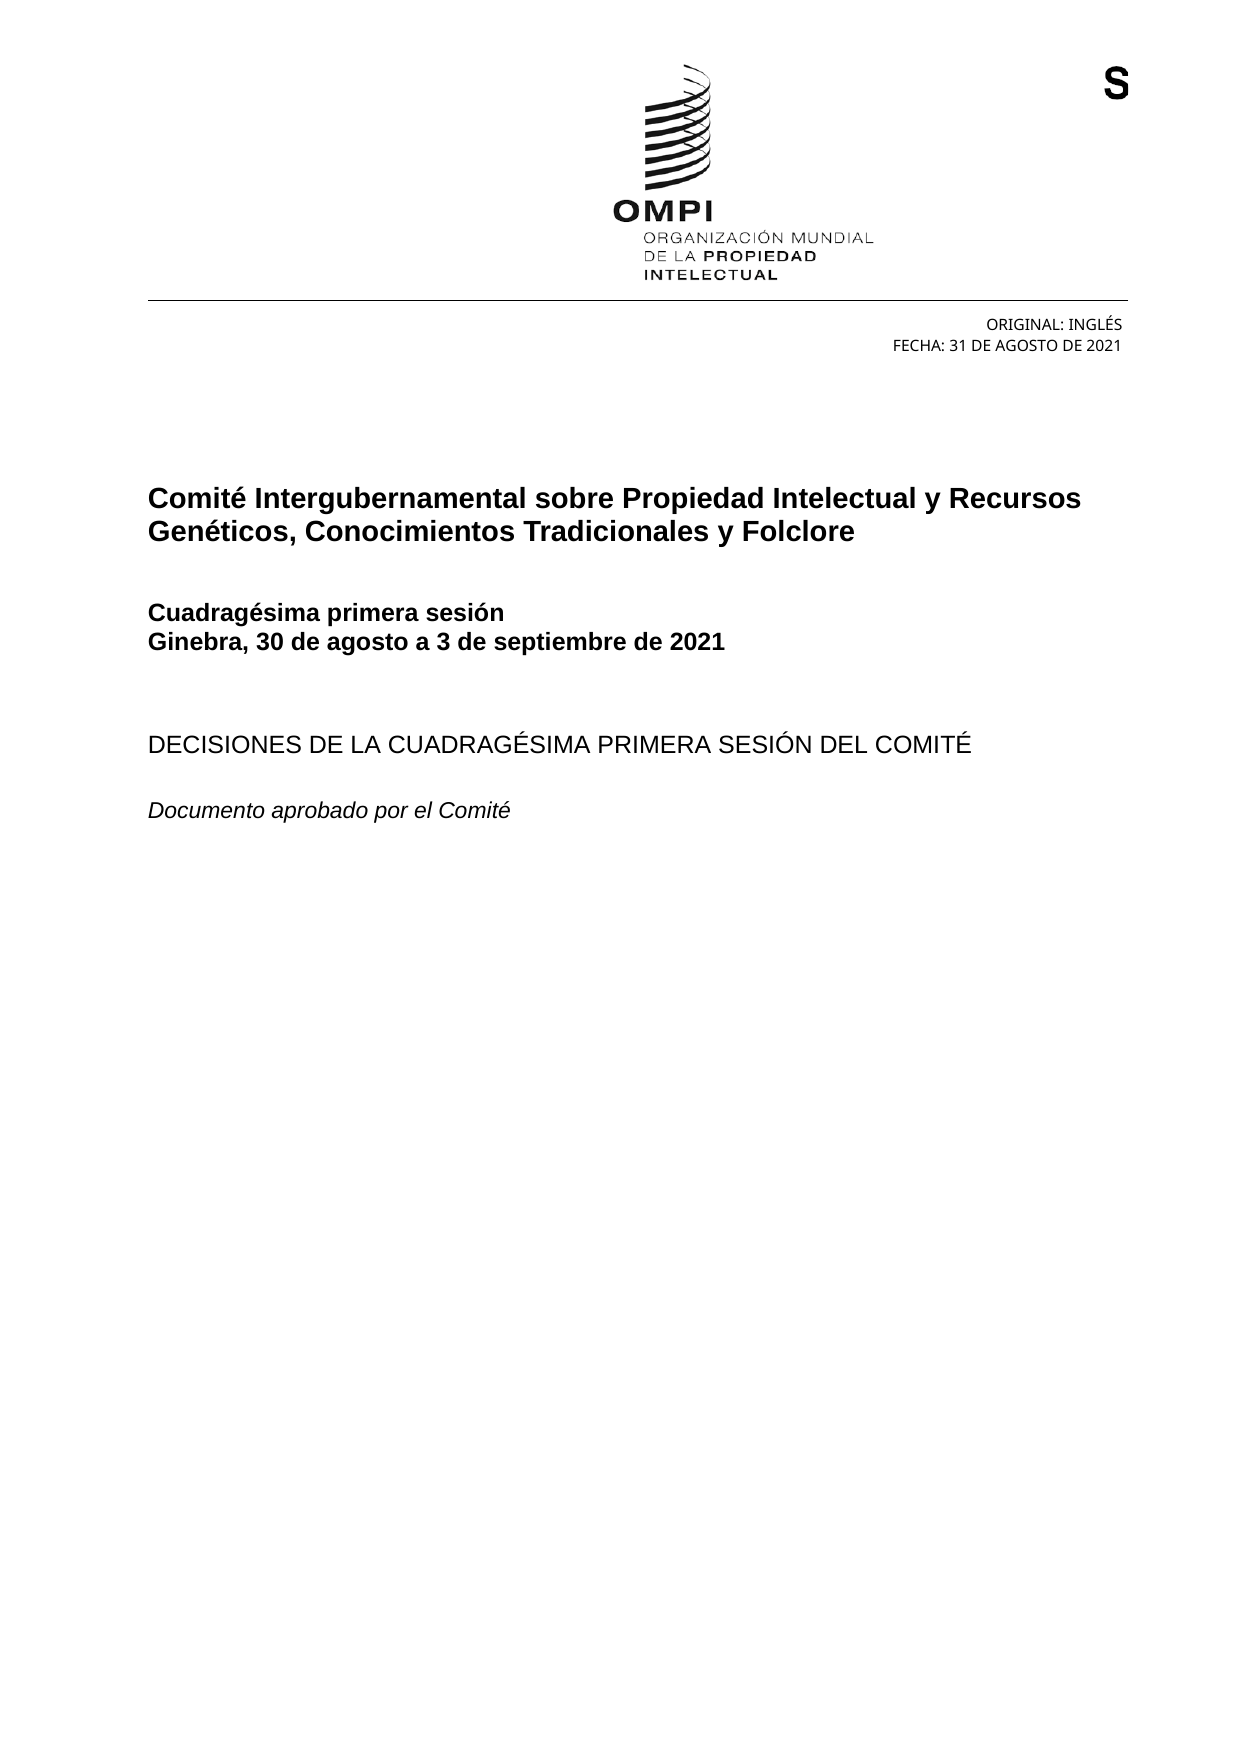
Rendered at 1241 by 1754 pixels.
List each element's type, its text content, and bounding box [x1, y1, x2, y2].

text decisiones de la cuadragésima primera sesión del comité [148, 730, 1122, 759]
subtitle Comité Intergubernamental sobre Propiedad Intelectual y Recursos Genéticos, Conocimientos Tradicionales y Folclore [148, 481, 1122, 548]
text Cuadragésima primera sesión [148, 598, 1122, 627]
text Documento aprobado por el Comité [148, 797, 1122, 823]
picture [611, 59, 1129, 281]
text fecha: 31 DE AGOSTO DE 2021 [148, 334, 1122, 356]
text Ginebra, 30 de agosto a 3 de septiembre de 2021 [148, 627, 1122, 655]
text ORIGINAL: INGLÉS [148, 313, 1122, 334]
